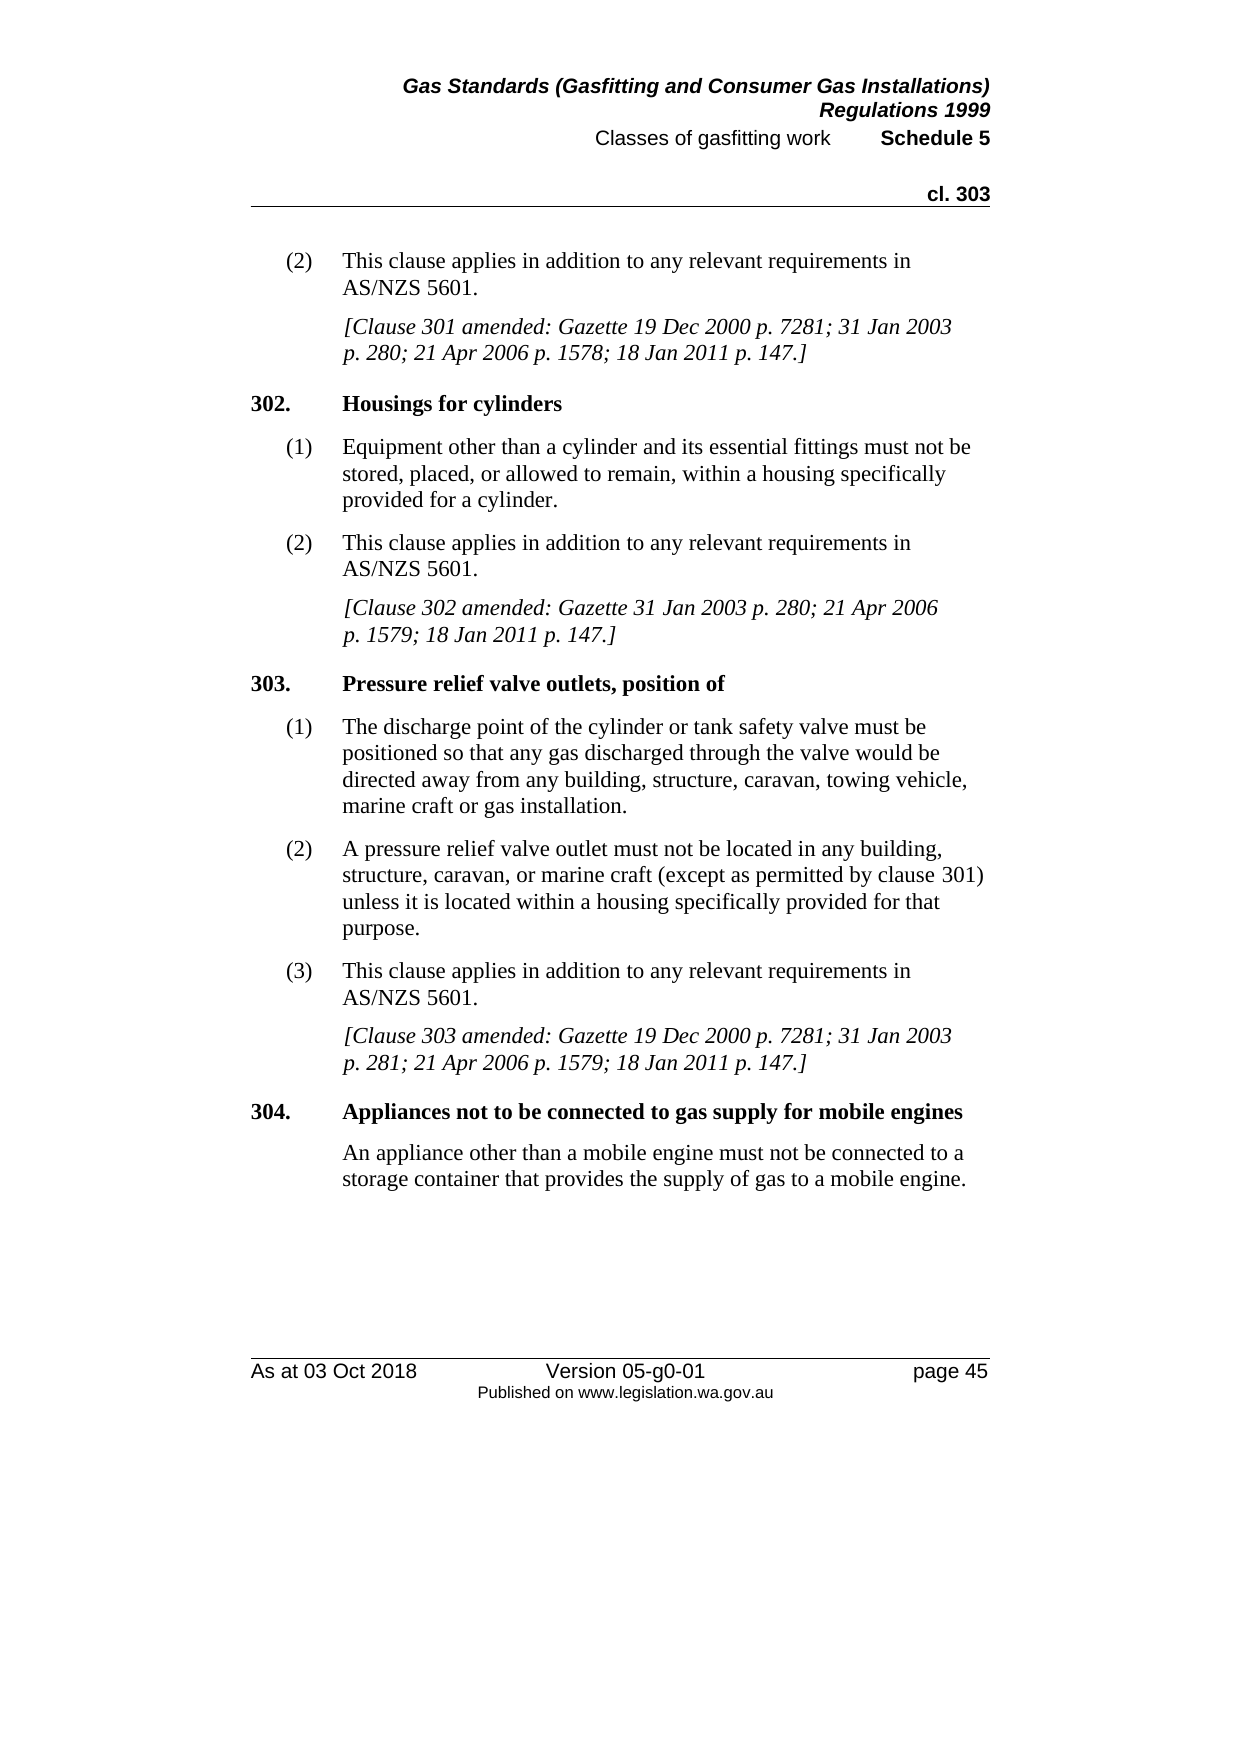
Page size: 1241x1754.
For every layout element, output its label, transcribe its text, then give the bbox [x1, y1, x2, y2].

subtitle 304. Appliances not to be connected to gas supply for mobile engines [251, 1098, 990, 1124]
subtitle 303. Pressure relief valve outlets, position of [251, 670, 990, 696]
text (2) This clause applies in addition to any relevant requirements in AS/NZS 5601. [251, 529, 990, 582]
text [Clause 302 amended: Gazette 31 Jan 2003 p. 280; 21 Apr 2006 p. 1579; 18 Jan 2011 p. 147.] [251, 594, 990, 647]
text (2) This clause applies in addition to any relevant requirements in AS/NZS 5601. [251, 247, 990, 300]
subtitle 302. Housings for cylinders [251, 390, 990, 417]
text [Clause 303 amended: Gazette 19 Dec 2000 p. 7281; 31 Jan 2003 p. 281; 21 Apr 2006 p. 1579; 18 Jan 2011 p. 147.] [251, 1022, 990, 1075]
text An appliance other than a mobile engine must not be connected to a storage container that provides the supply of gas to a mobile engine. [251, 1139, 990, 1192]
text [Clause 301 amended: Gazette 19 Dec 2000 p. 7281; 31 Jan 2003 p. 280; 21 Apr 2006 p. 1578; 18 Jan 2011 p. 147.] [251, 313, 990, 365]
text (3) This clause applies in addition to any relevant requirements in AS/NZS 5601. [251, 957, 990, 1010]
text (2) A pressure relief valve outlet must not be located in any building, structure, caravan, or marine craft (except as permitted by clause 301) unless it is located within a housing specifically provided for that purpose. [251, 835, 990, 941]
text (1) Equipment other than a cylinder and its essential fittings must not be stored, placed, or allowed to remain, within a housing specifically provided for a cylinder. [251, 433, 990, 512]
text (1) The discharge point of the cylinder or tank safety valve must be positioned so that any gas discharged through the valve would be directed away from any building, structure, caravan, towing vehicle, marine craft or gas installation. [251, 713, 990, 818]
